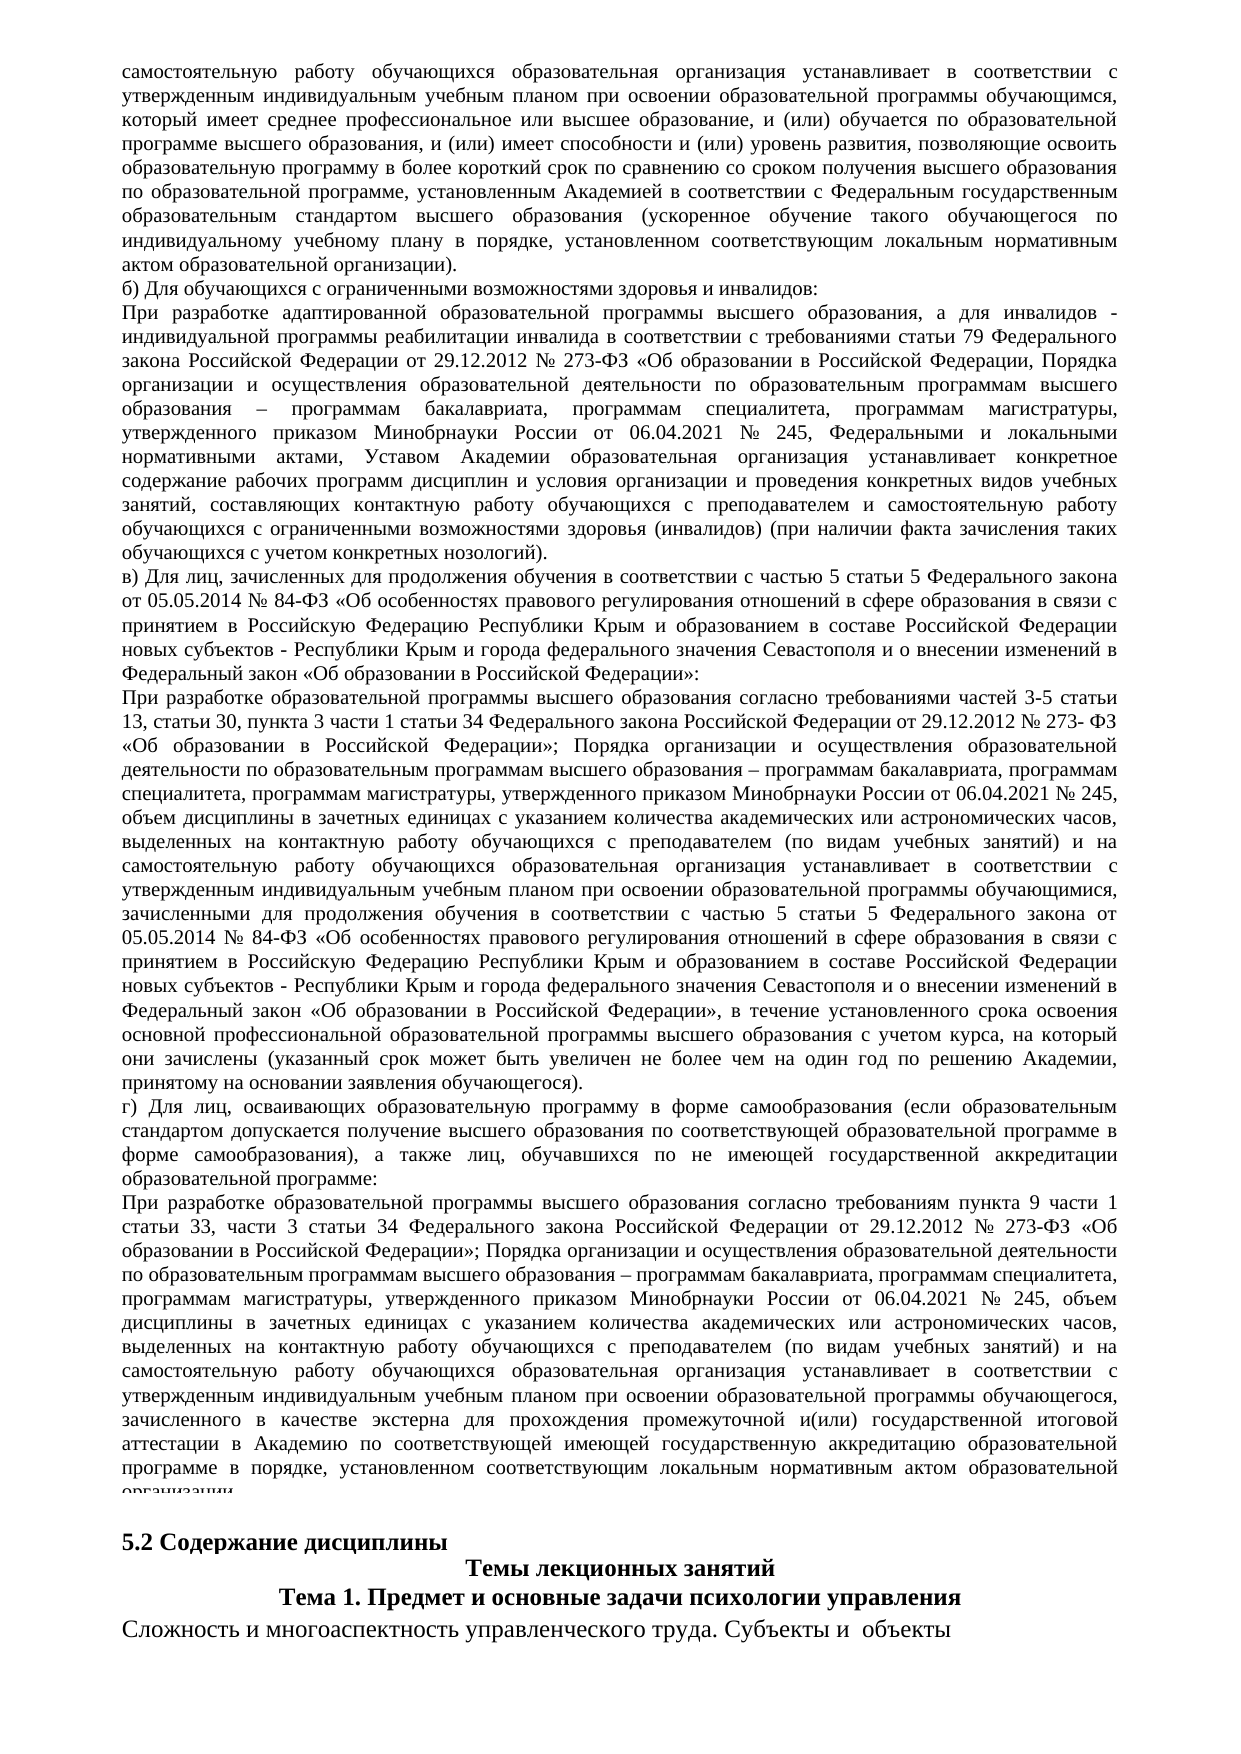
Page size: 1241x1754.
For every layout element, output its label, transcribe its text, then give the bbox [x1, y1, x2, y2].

table_header самостоятельную работу обучающихся образовательная организация устанавливает в соответствии с утвержденным индивидуальным учебным планом при освоении образовательной программы обучающимся, который имеет среднее профессиональное или высшее образование, и (или) обучается по образовательной программе высшего образования, и (или) имеет способности и (или) уровень развития, позволяющие освоить образовательную программу в более короткий срок по сравнению со сроком получения высшего образования по образовательной программе, установленным Академией в соответствии с Федеральным государственным образовательным стандартом высшего образования (ускоренное обучение такого обучающегося по индивидуальному учебному плану в порядке, установленном соответствующим локальным нормативным актом образовательной организации). б) Для обучающихся с ограниченными возможностями здоровья и инвалидов: При разработке адаптированной образовательной программы высшего образования, а для инвалидов - индивидуальной программы реабилитации инвалида в соответствии с требованиями статьи 79 Федерального закона Российской Федерации от 29.12.2012 № 273-ФЗ «Об образовании в Российской Федерации, Порядка организации и осуществления образовательной деятельности по образовательным программам высшего образования – программам бакалавриата, программам специалитета, программам магистратуры, утвержденного приказом Минобрнауки России от 06.04.2021 № 245, Федеральными и локальными нормативными актами, Уставом Академии образовательная организация устанавливает конкретное содержание рабочих программ дисциплин и условия организации и проведения конкретных видов учебных занятий, составляющих контактную работу обучающихся с преподавателем и самостоятельную работу обучающихся с ограниченными возможностями здоровья (инвалидов) (при наличии факта зачисления таких обучающихся с учетом конкретных нозологий). в) Для лиц, зачисленных для продолжения обучения в соответствии с частью 5 статьи 5 Федерального закона от 05.05.2014 № 84-ФЗ «Об особенностях правового регулирования отношений в сфере образования в связи с принятием в Российскую Федерацию Республики Крым и образованием в составе Российской Федерации новых субъектов - Республики Крым и города федерального значения Севастополя и о внесении изменений в Федеральный закон «Об образовании в Российской Федерации»: При разработке образовательной программы высшего образования согласно требованиями частей 3-5 статьи 13, статьи 30, пункта 3 части 1 статьи 34 Федерального закона Российской Федерации от 29.12.2012 № 273- ФЗ «Об образовании в Российской Федерации»; Порядка организации и осуществления образовательной деятельности по образовательным программам высшего образования – программам бакалавриата, программам специалитета, программам магистратуры, утвержденного приказом Минобрнауки России от 06.04.2021 № 245, объем дисциплины в зачетных единицах с указанием количества академических или астрономических часов, выделенных на контактную работу обучающихся с преподавателем (по видам учебных занятий) и на самостоятельную работу обучающихся образовательная организация устанавливает в соответствии с утвержденным индивидуальным учебным планом при освоении образовательной программы обучающимися, зачисленными для продолжения обучения в соответствии с частью 5 статьи 5 Федерального закона от 05.05.2014 № 84-ФЗ «Об особенностях правового регулирования отношений в сфере образования в связи с принятием в Российскую Федерацию Республики Крым и образованием в составе Российской Федерации новых субъектов - Республики Крым и города федерального значения Севастополя и о внесении изменений в Федеральный закон «Об образовании в Российской Федерации», в течение установленного срока освоения основной профессиональной образовательной программы высшего образования с учетом курса, на который они зачислены (указанный срок может быть увеличен не более чем на один год по решению Академии, принятому на основании заявления обучающегося). г) Для лиц, осваивающих образовательную программу в форме самообразования (если образовательным стандартом допускается получение высшего образования по соответствующей образовательной программе в форме самообразования), а также лиц, обучавшихся по не имеющей государственной аккредитации образовательной программе: При разработке образовательной программы высшего образования согласно требованиям пункта 9 части 1 статьи 33, части 3 статьи 34 Федерального закона Российской Федерации от 29.12.2012 № 273-ФЗ «Об образовании в Российской Федерации»; Порядка организации и осуществления образовательной деятельности по образовательным программам высшего образования – программам бакалавриата, программам специалитета, программам магистратуры, утвержденного приказом Минобрнауки России от 06.04.2021 № 245, объем дисциплины в зачетных единицах с указанием количества академических или астрономических часов, выделенных на контактную работу обучающихся с преподавателем (по видам учебных занятий) и на самостоятельную работу обучающихся образовательная организация устанавливает в соответствии с утвержденным индивидуальным учебным планом при освоении образовательной программы обучающегося, зачисленного в качестве экстерна для прохождения промежуточной и(или) государственной итоговой аттестации в Академию по соответствующей имеющей государственную аккредитацию образовательной программе в порядке, установленном соответствующим локальным нормативным актом образовательной организации. [118, 59, 1122, 1493]
table_cell Тема 1. Предмет и основные задачи психологии управления [118, 1583, 1122, 1614]
table_cell Сложность и многоаспектность управленческого труда. Субъекты и объекты [118, 1614, 1122, 1662]
table_cell 5.2 Содержание дисциплины [118, 1493, 1122, 1553]
table_cell Темы лекционных занятий [118, 1554, 1122, 1582]
